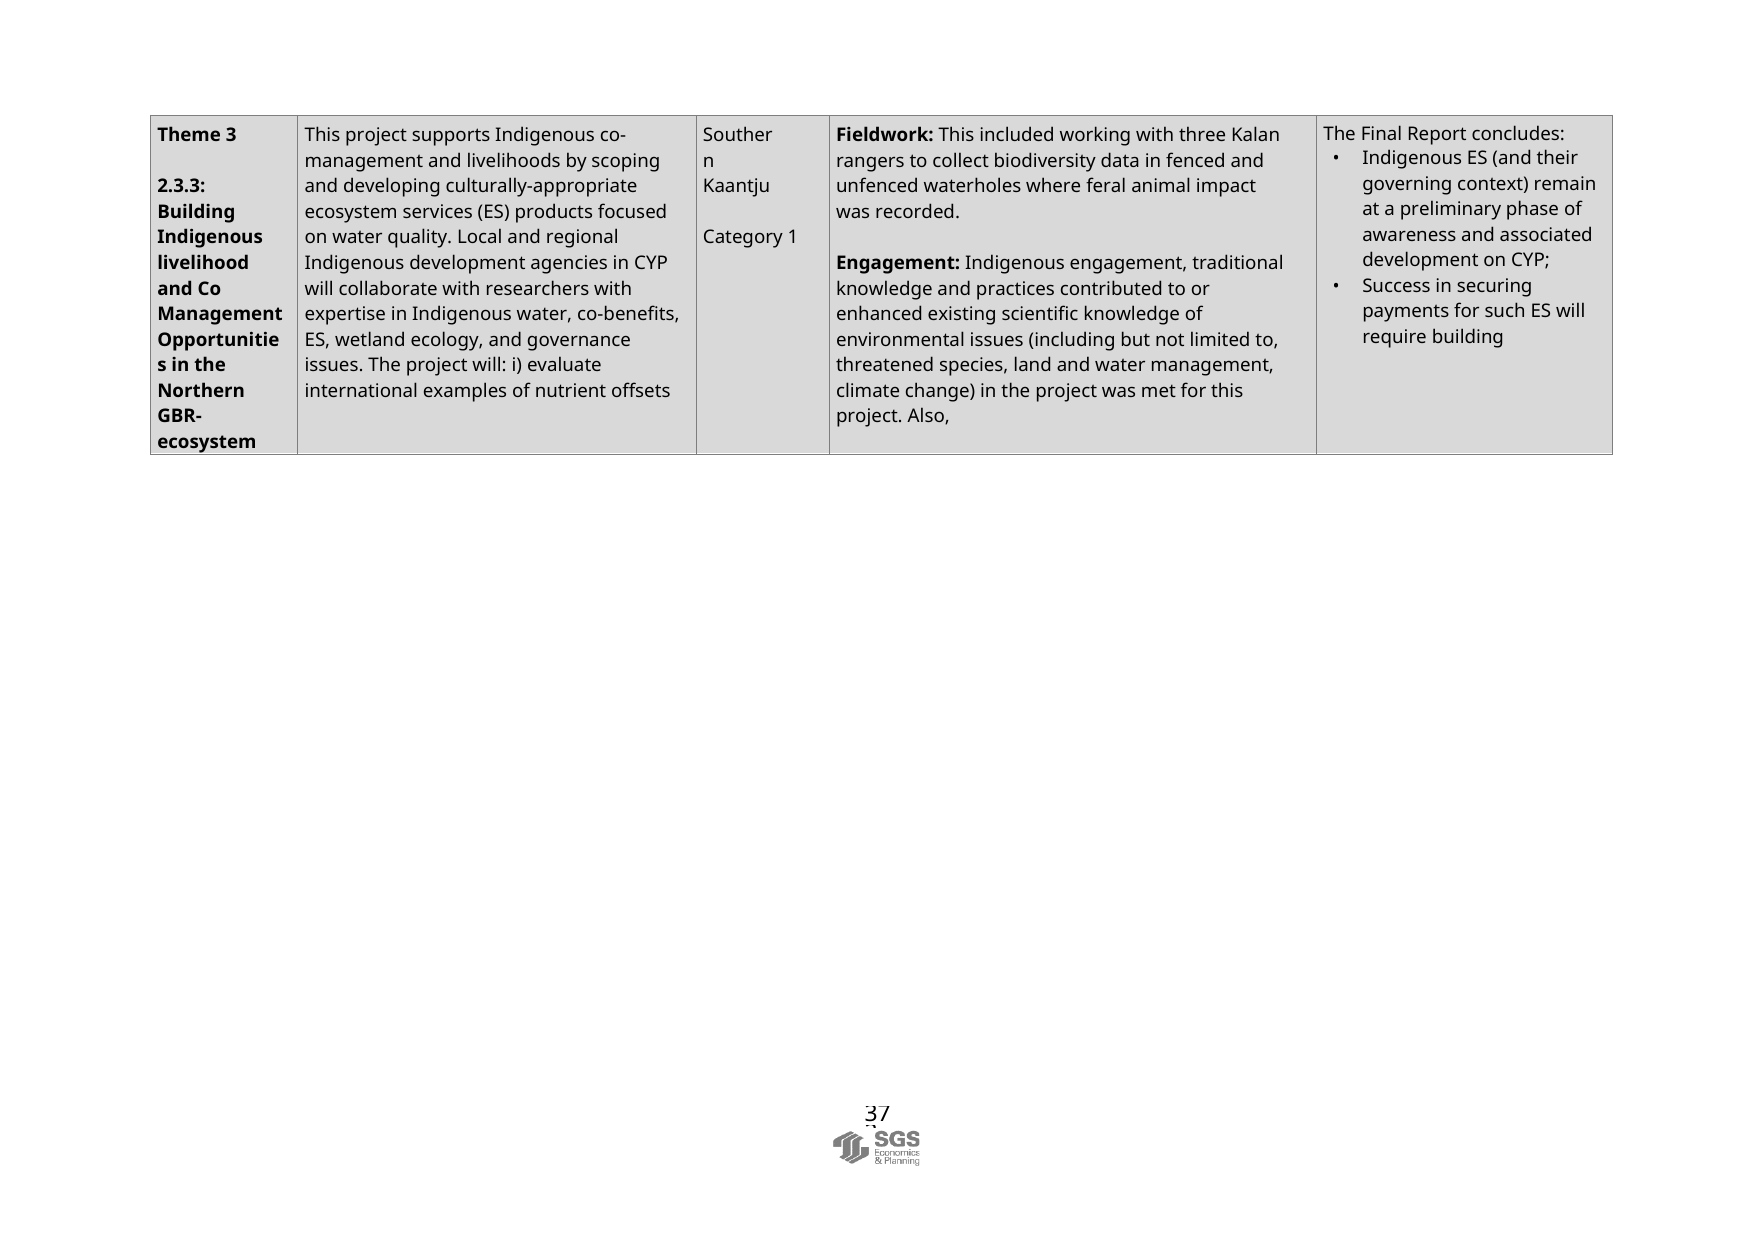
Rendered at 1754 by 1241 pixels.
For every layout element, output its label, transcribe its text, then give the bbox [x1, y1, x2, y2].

table_cell Fieldwork: This included working with three Kalan rangers to collect biodiversity data in fenced and unfenced waterholes where feral animal impact was recorded. Engagement: Indigenous engagement, traditional knowledge and practices contributed to or enhanced existing scientific knowledge of environmental issues (including but not limited to, threatened species, land and water management, climate change) in the project was met for this project. Also, [830, 116, 1316, 453]
table_cell The Final Report concludes: Indigenous ES (and their governing context) remain at a preliminary phase of awareness and associated development on CYP; Success in securing payments for such ES will require building [1317, 116, 1612, 453]
table_cell This project supports Indigenous co-management and livelihoods by scoping and developing culturally-appropriate ecosystem services (ES) products focused on water quality. Local and regional Indigenous development agencies in CYP will collaborate with researchers with expertise in Indigenous water, co-benefits, ES, wetland ecology, and governance issues. The project will: i) evaluate international examples of nutrient offsets [298, 116, 696, 453]
picture [833, 1130, 920, 1166]
table_cell Theme 3 2.3.3: Building Indigenous livelihood and Co Management Opportunities in the Northern GBR-ecosystem [151, 116, 297, 453]
table_cell Southern Kaantju Category 1 [697, 116, 829, 453]
